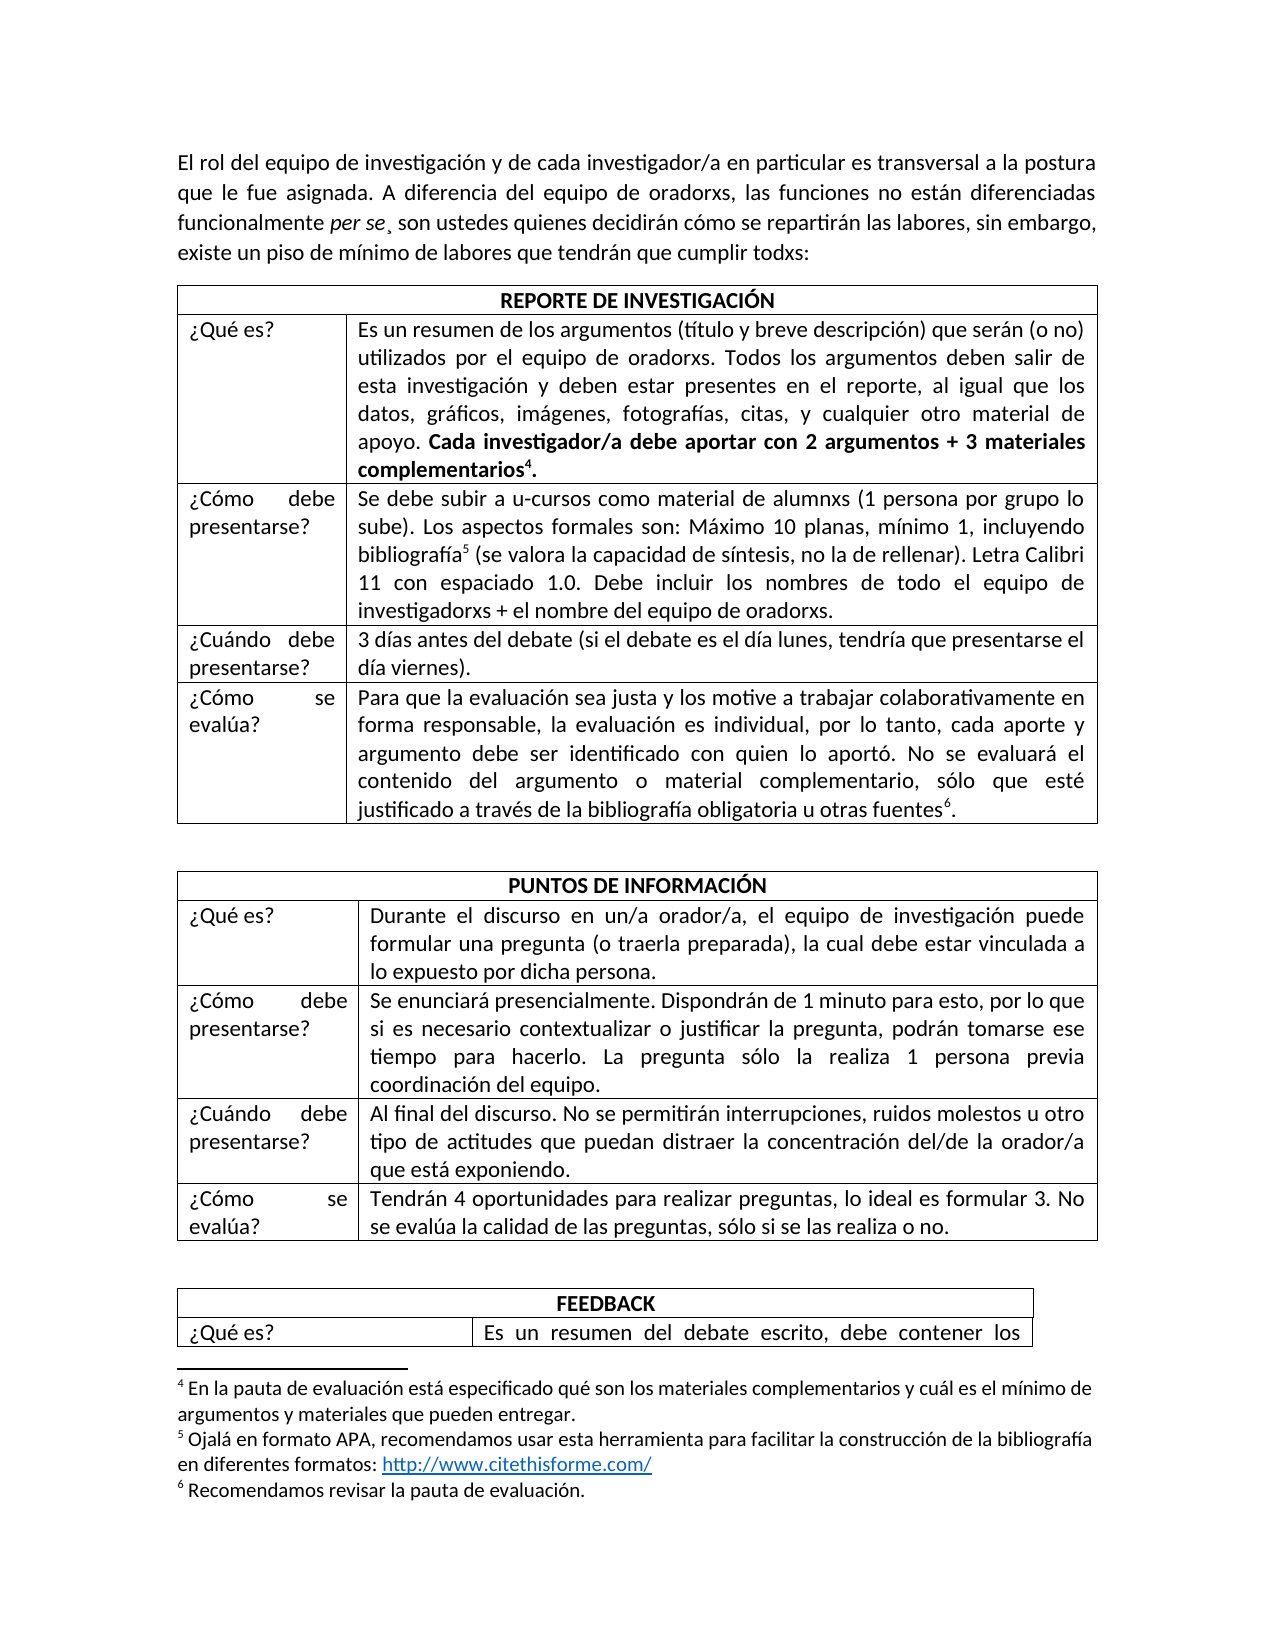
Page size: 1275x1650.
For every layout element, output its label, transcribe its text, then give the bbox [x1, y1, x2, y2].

table_cell Para que la evaluación sea justa y los motive a trabajar colaborativamente en forma responsable, la evaluación es individual, por lo tanto, cada aporte y argumento debe ser identificado con quien lo aportó. No se evaluará el contenido del argumento o material complementario, sólo que esté justificado a través de la bibliografía obligatoria u otras fuentes. [347, 683, 1097, 823]
table_header PUNTOS DE INFORMACIÓN [178, 872, 1097, 900]
table_cell ¿Qué es? [178, 901, 358, 985]
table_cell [473, 1318, 1032, 1346]
table_cell ¿Cómo se evalúa? [178, 683, 346, 823]
table_cell ¿Cómo debe presentarse? [178, 986, 358, 1098]
table_cell 3 días antes del debate (si el debate es el día lunes, tendría que presentarse el día viernes). [347, 626, 1097, 682]
table_cell Es un resumen de los argumentos (título y breve descripción) que serán (o no) utilizados por el equipo de oradorxs. Todos los argumentos deben salir de esta investigación y deben estar presentes en el reporte, al igual que los datos, gráficos, imágenes, fotografías, citas, y cualquier otro material de apoyo. Cada investigador/a debe aportar con 2 argumentos + 3 materiales complementarios. [347, 315, 1097, 483]
table_cell ¿Qué es? [178, 315, 346, 483]
table_cell ¿Cuándo debe presentarse? [178, 626, 346, 682]
table_cell ¿Qué es? [178, 1318, 472, 1346]
table_cell ¿Cómo debe presentarse? [178, 484, 346, 624]
table_cell Tendrán 4 oportunidades para realizar preguntas, lo ideal es formular 3. No se evalúa la calidad de las preguntas, sólo si se las realiza o no. [359, 1184, 1097, 1240]
table_cell Durante el discurso en un/a orador/a, el equipo de investigación puede formular una pregunta (o traerla preparada), la cual debe estar vinculada a lo expuesto por dicha persona. [359, 901, 1097, 985]
text El rol del equipo de investigación y de cada investigador/a en particular es transversal a la postura que le fue asignada. A diferencia del equipo de oradorxs, las funciones no están diferenciadas funcionalmente per se¸ son ustedes quienes decidirán cómo se repartirán las labores, sin embargo, existe un piso de mínimo de labores que tendrán que cumplir todxs: [177, 148, 1098, 266]
table_cell ¿Cómo se evalúa? [178, 1184, 358, 1240]
table_header FEEDBACK [178, 1289, 1033, 1317]
table_cell Se enunciará presencialmente. Dispondrán de 1 minuto para esto, por lo que si es necesario contextualizar o justificar la pregunta, podrán tomarse ese tiempo para hacerlo. La pregunta sólo la realiza 1 persona previa coordinación del equipo. [359, 986, 1097, 1098]
table_cell ¿Cuándo debe presentarse? [178, 1099, 358, 1183]
table_header REPORTE DE INVESTIGACIÓN [178, 286, 1097, 314]
table_cell Al final del discurso. No se permitirán interrupciones, ruidos molestos u otro tipo de actitudes que puedan distraer la concentración del/de la orador/a que está exponiendo. [359, 1099, 1097, 1183]
table_cell Se debe subir a u-cursos como material de alumnxs (1 persona por grupo lo sube). Los aspectos formales son: Máximo 10 planas, mínimo 1, incluyendo bibliografía (se valora la capacidad de síntesis, no la de rellenar). Letra Calibri 11 con espaciado 1.0. Debe incluir los nombres de todo el equipo de investigadorxs + el nombre del equipo de oradorxs. [347, 484, 1097, 624]
